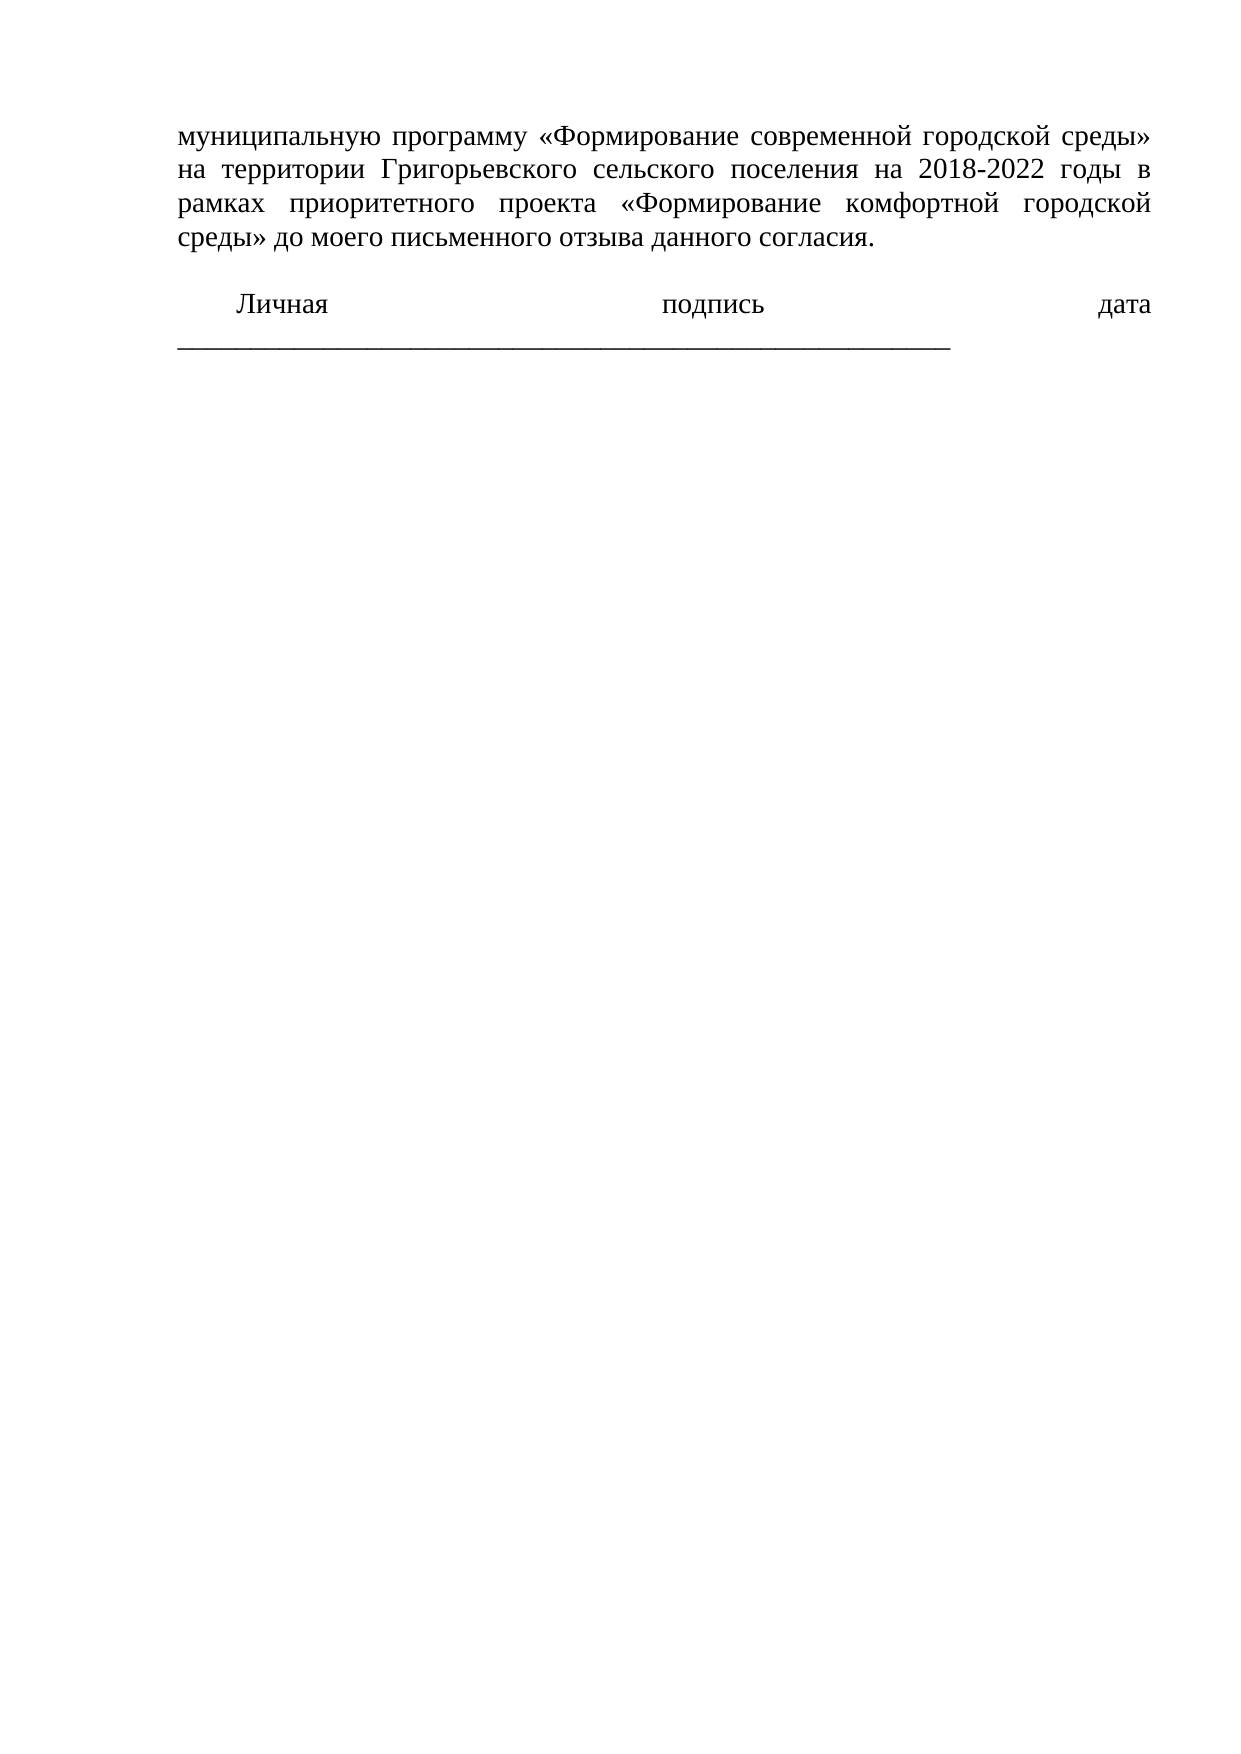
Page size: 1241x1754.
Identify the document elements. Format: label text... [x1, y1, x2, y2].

text Личная подпись дата _____________________________________________________ [177, 286, 1152, 353]
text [177, 118, 1152, 252]
